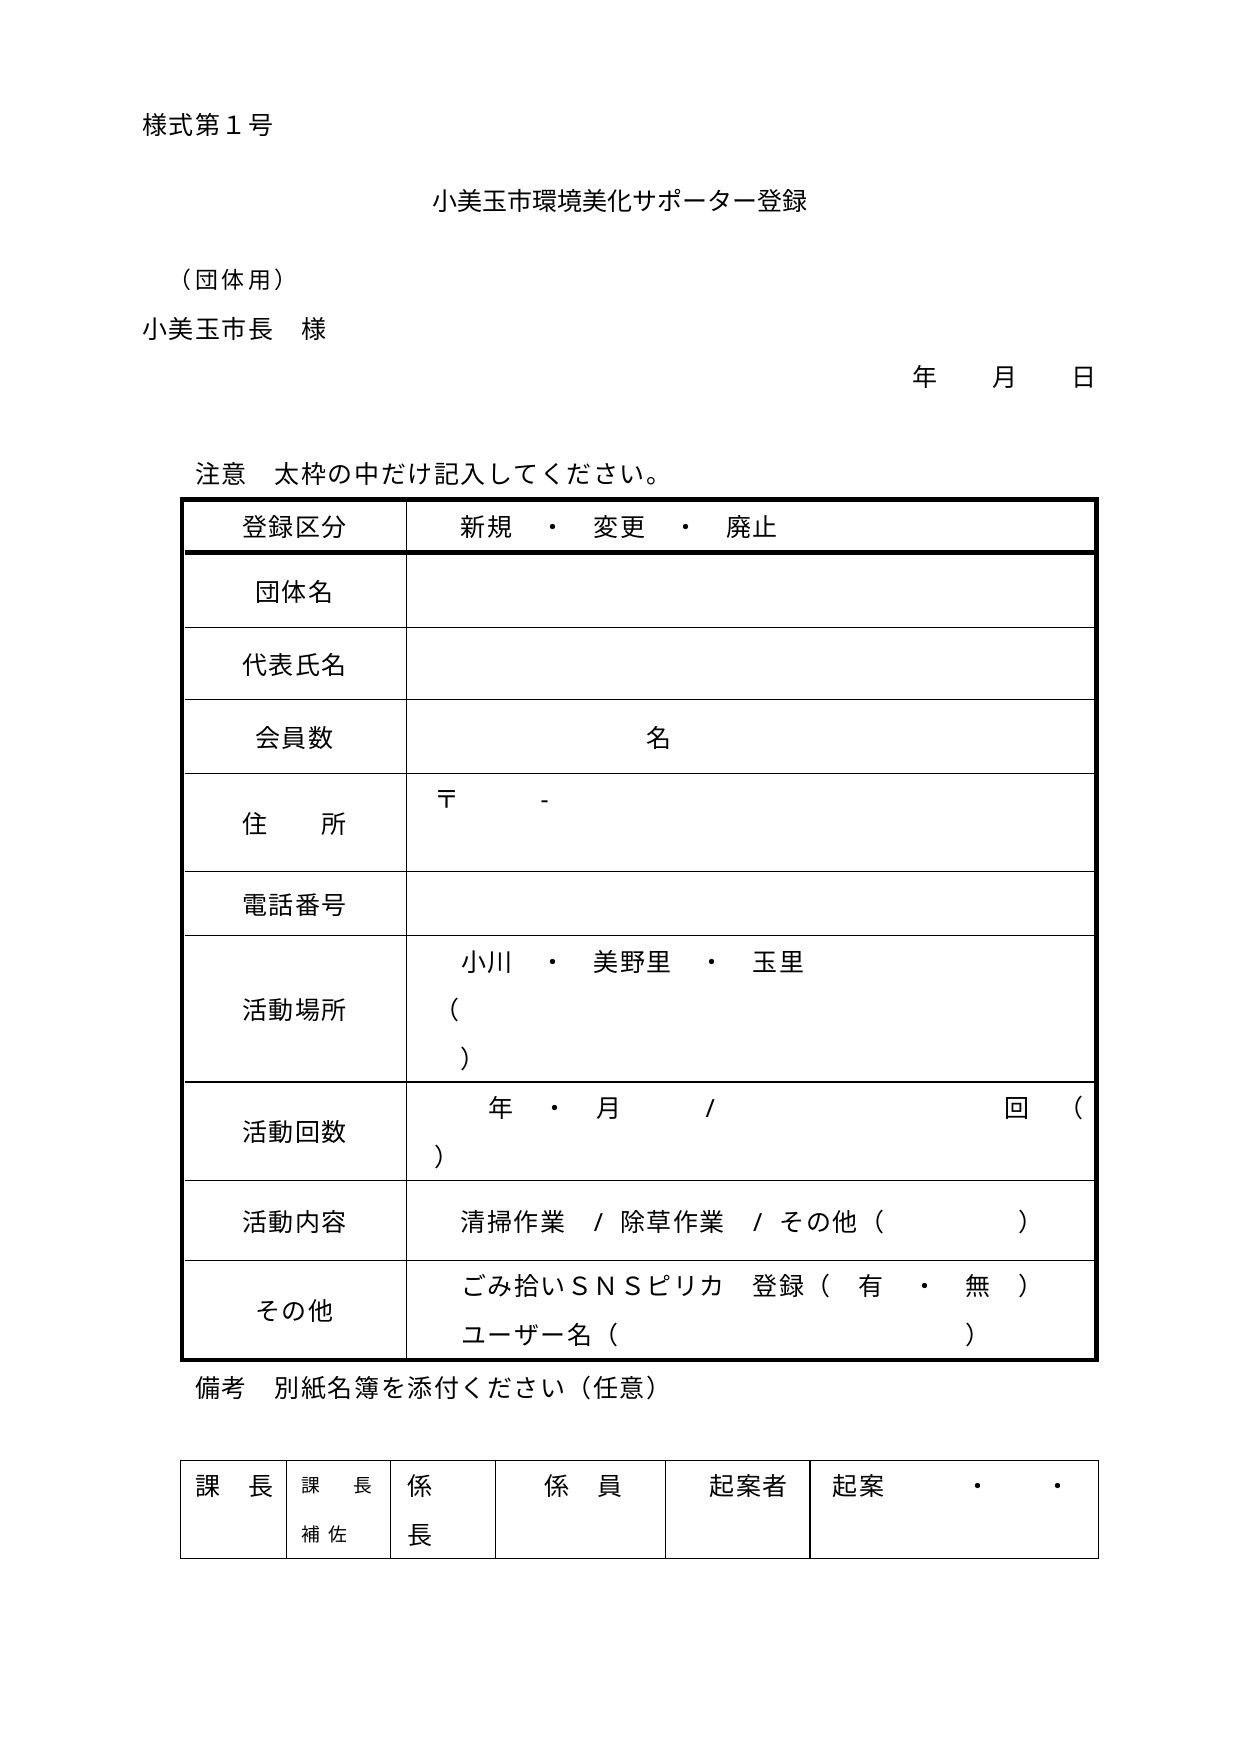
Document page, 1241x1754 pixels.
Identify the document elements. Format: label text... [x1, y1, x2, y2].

table_header 起案 ・ ・ [811, 1461, 1098, 1558]
text 注意 太枠の中だけ記入してください。 [142, 448, 1098, 497]
table_cell 住 所 [184, 774, 406, 871]
table_cell [407, 628, 1094, 699]
table_cell 電話番号 [184, 872, 406, 935]
table_cell 会員数 [184, 700, 406, 773]
table_cell 小川 ・ 美野里 ・ 玉里 （ ） [407, 936, 1094, 1081]
text 小美玉市環境美化サポーター登録書（行政区・団体等・個人） [142, 182, 1098, 218]
table_cell 活動内容 [184, 1181, 406, 1259]
table_header 登録区分 [184, 502, 406, 550]
table_cell [407, 872, 1094, 935]
table_cell 名 [407, 700, 1094, 773]
table_header 新規 ・ 変更 ・ 廃止 [407, 502, 1094, 550]
text 小美玉市長 様 [142, 303, 1098, 351]
table_cell 〒 - [407, 774, 1094, 871]
table_cell 団体名 [184, 551, 406, 627]
table_header 起案者 [666, 1461, 809, 1558]
table_cell ごみ拾いＳＮＳピリカ 登録（ 有 ・ 無 ） ユーザー名（ ） [407, 1261, 1094, 1358]
table_cell [407, 555, 1094, 627]
text （団体用） [142, 254, 1098, 303]
table_cell 活動場所 [184, 936, 406, 1081]
table_cell 清掃作業 / 除草作業 / その他（ ） [407, 1181, 1094, 1259]
table_header 課長補佐 [287, 1461, 390, 1558]
table_cell 年・月 / 回（ ） [407, 1083, 1094, 1179]
text 年 月 日 [142, 351, 1098, 400]
table_cell 代表氏名 [184, 628, 406, 699]
table_header 係 長 [391, 1461, 495, 1558]
text 備考 別紙名簿を添付ください（任意） [142, 1362, 1098, 1411]
table_header 係 員 [496, 1461, 665, 1558]
table_header 課 長 [181, 1461, 286, 1558]
table_cell 活動回数 [184, 1082, 406, 1179]
table_cell その他 [184, 1261, 406, 1358]
text 様式第１号 [142, 99, 1098, 148]
